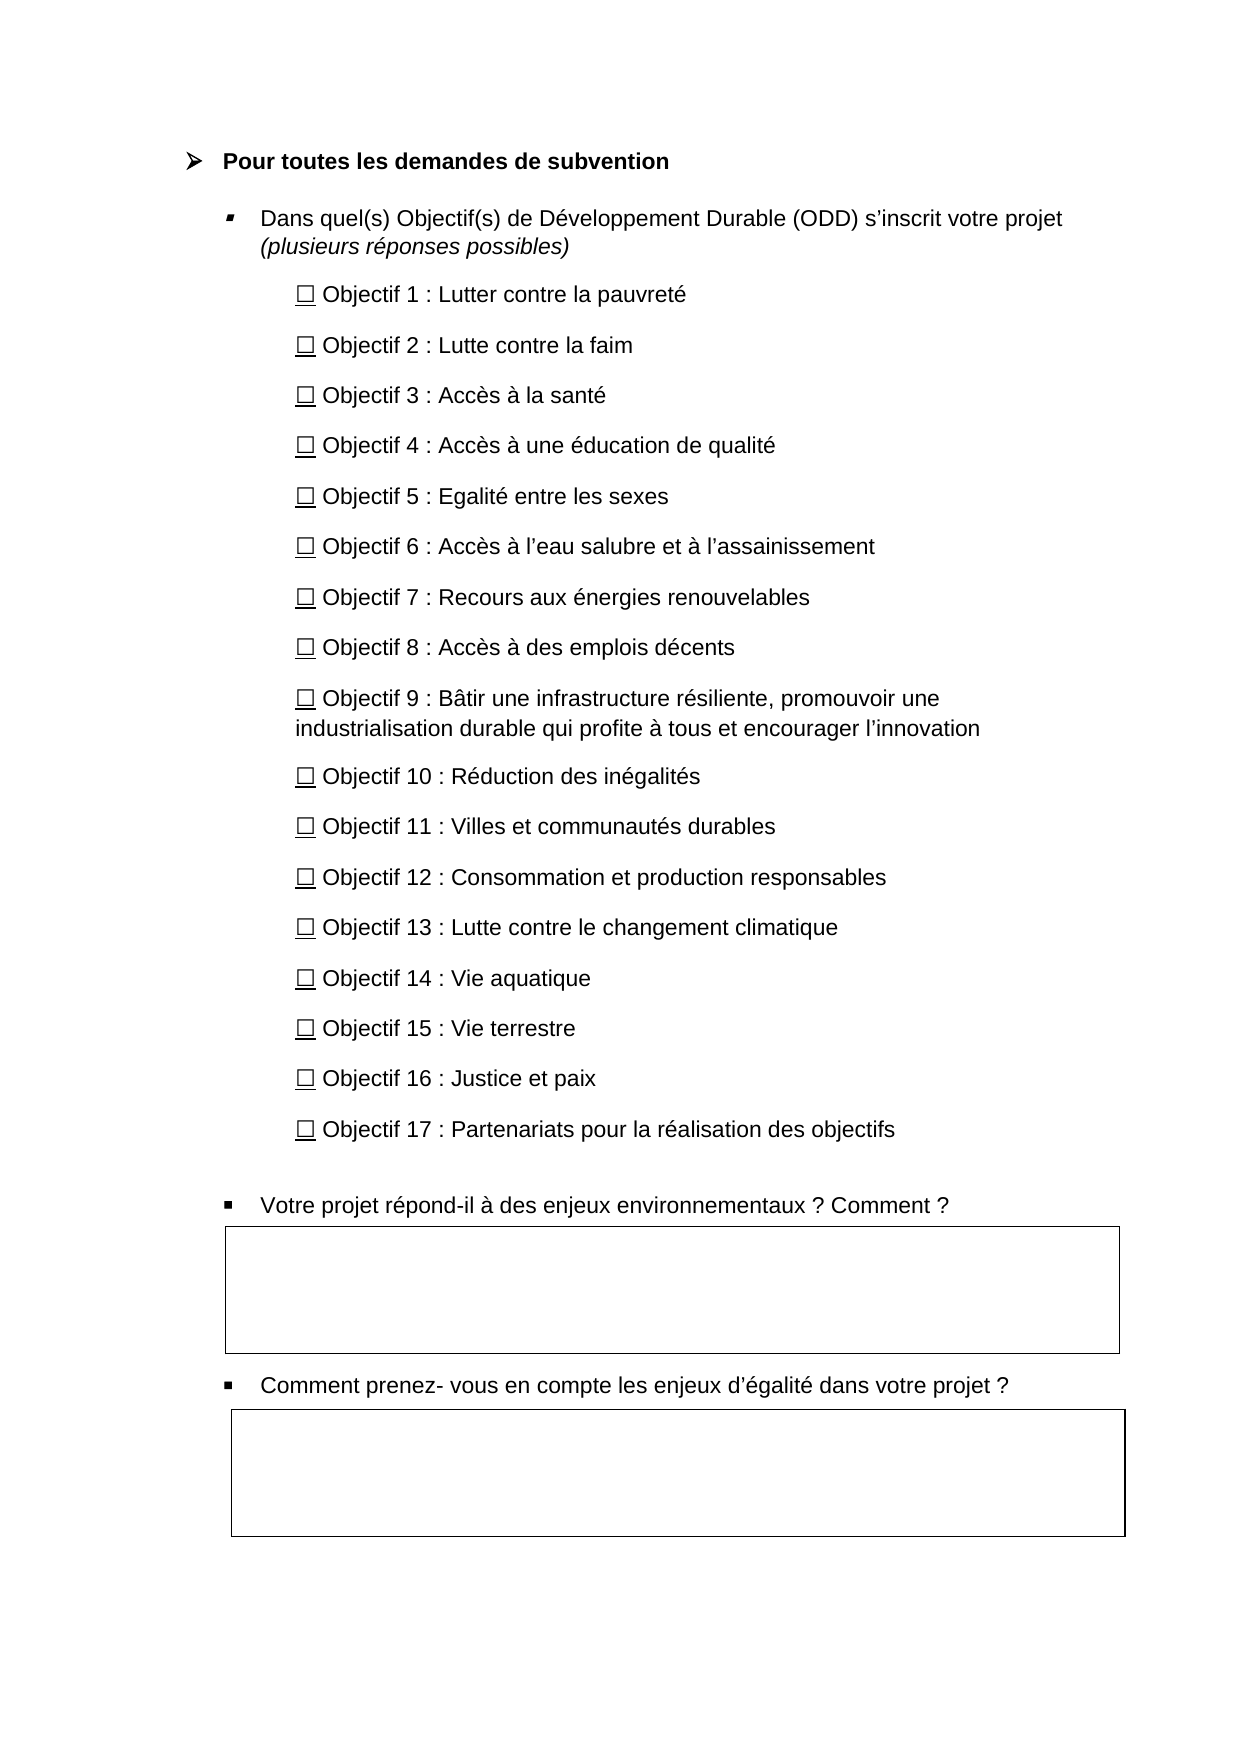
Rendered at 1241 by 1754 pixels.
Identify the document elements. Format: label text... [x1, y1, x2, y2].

text Objectif 17 : Partenariats pour la réalisation des objectifs [221, 1113, 1092, 1144]
text Objectif 11 : Villes et communautés durables [221, 810, 1092, 842]
list Votre projet répond-il à des enjeux environnementaux ? Comment ? [223, 1192, 1092, 1218]
text Objectif 10 : Réduction des inégalités [221, 760, 1092, 791]
list Comment prenez- vous en compte les enjeux d’égalité dans votre projet ? [223, 1372, 1092, 1398]
list Dans quel(s) Objectif(s) de Développement Durable (ODD) s’inscrit votre projet (plusieurs réponses possibles) [223, 204, 1092, 259]
text Objectif 12 : Consommation et production responsables [221, 861, 1092, 892]
text Objectif 16 : Justice et paix [221, 1062, 1092, 1094]
text Objectif 15 : Vie terrestre [221, 1012, 1092, 1043]
text Objectif 9 : Bâtir une infrastructure résiliente, promouvoir une industrialisation durable qui profite à tous et encourager l’innovation [295, 681, 1092, 741]
text Objectif 5 : Egalité entre les sexes [221, 480, 1092, 511]
text Objectif 1 : Lutter contre la pauvreté [221, 278, 1092, 309]
text Objectif 7 : Recours aux énergies renouvelables [221, 581, 1092, 612]
text Objectif 13 : Lutte contre le changement climatique [221, 911, 1092, 942]
list Pour toutes les demandes de subvention [185, 148, 1092, 174]
text Objectif 3 : Accès à la santé [221, 379, 1092, 410]
text Objectif 2 : Lutte contre la faim [221, 328, 1092, 360]
text Objectif 8 : Accès à des emplois décents [221, 631, 1092, 662]
text Objectif 14 : Vie aquatique [221, 962, 1092, 993]
text Objectif 4 : Accès à une éducation de qualité [221, 429, 1092, 461]
text Objectif 6 : Accès à l’eau salubre et à l’assainissement [221, 530, 1092, 561]
